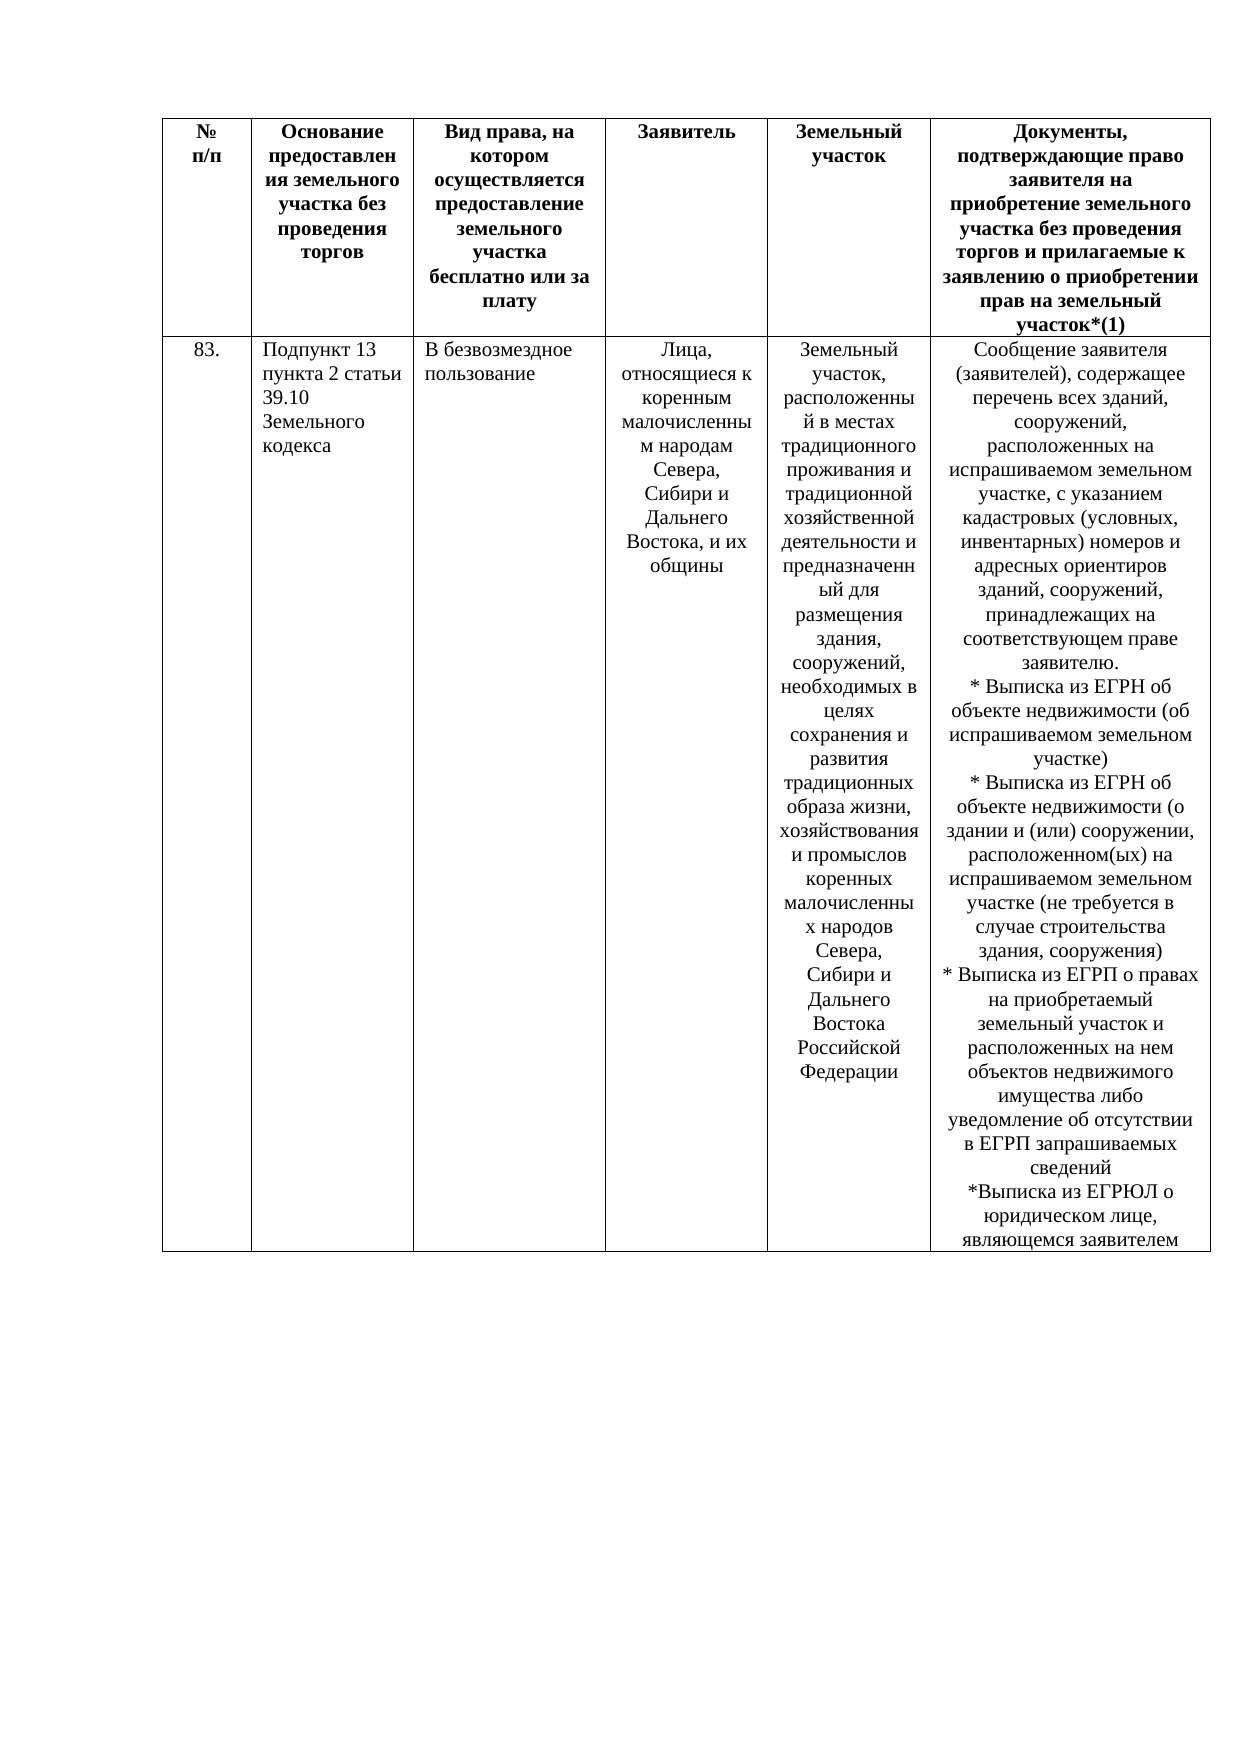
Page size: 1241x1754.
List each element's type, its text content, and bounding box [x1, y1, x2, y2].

table_cell Земельный участок, расположенный в местах традиционного проживания и традиционной хозяйственной деятельности и предназначенный для размещения здания, сооружений, необходимых в целях сохранения и развития традиционных образа жизни, хозяйствования и промыслов коренных малочисленных народов Севера, Сибири и Дальнего Востока Российской Федерации [768, 337, 930, 1251]
table_header Земельный участок [768, 119, 930, 336]
table_header Вид права, на котором осуществляется предоставление земельного участка бесплатно или за плату [414, 119, 605, 336]
table_cell Сообщение заявителя (заявителей), содержащее перечень всех зданий, сооружений, расположенных на испрашиваемом земельном участке, с указанием кадастровых (условных, инвентарных) номеров и адресных ориентиров зданий, сооружений, принадлежащих на соответствующем праве заявителю. * Выписка из ЕГРН об объекте недвижимости (об испрашиваемом земельном участке) * Выписка из ЕГРН об объекте недвижимости (о здании и (или) сооружении, расположенном(ых) на испрашиваемом земельном участке (не требуется в случае строительства здания, сооружения) * Выписка из ЕГРП о правах на приобретаемый земельный участок и расположенных на нем объектов недвижимого имущества либо уведомление об отсутствии в ЕГРП запрашиваемых сведений *Выписка из ЕГРЮЛ о юридическом лице, являющемся заявителем [931, 337, 1210, 1251]
table_header № п/п [163, 119, 251, 336]
table_header Заявитель [606, 119, 767, 336]
table_cell 83. [163, 337, 251, 1251]
table_header Документы, подтверждающие право заявителя на приобретение земельного участка без проведения торгов и прилагаемые к заявлению о приобретении прав на земельный участок*(1) [931, 119, 1210, 336]
table_cell В безвозмездное пользование [414, 337, 605, 1251]
table_cell Лица, относящиеся к коренным малочисленным народам Севера, Сибири и Дальнего Востока, и их общины [606, 337, 767, 1251]
table_header Основание предоставления земельного участка без проведения торгов [252, 119, 413, 336]
table_cell Подпункт 13 пункта 2 статьи 39.10 Земельного кодекса [252, 337, 413, 1251]
